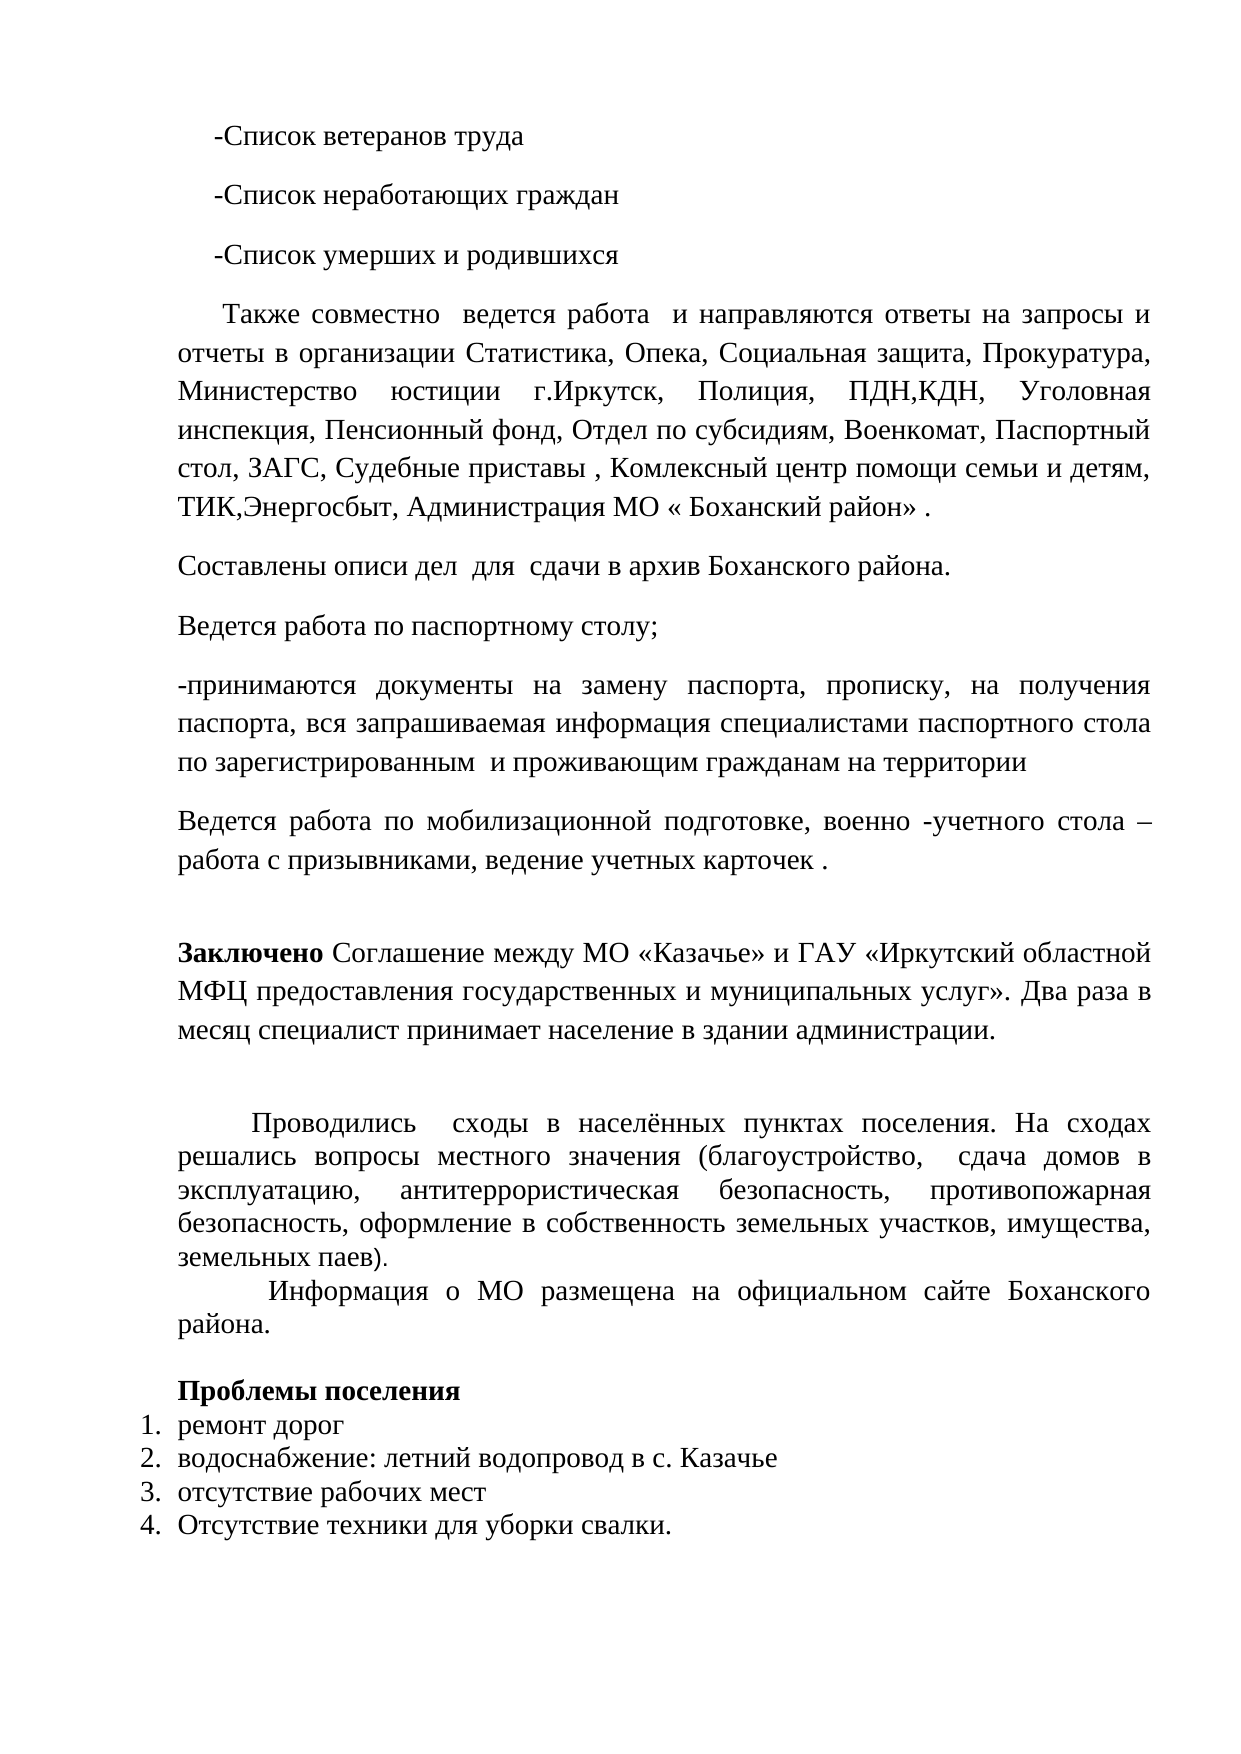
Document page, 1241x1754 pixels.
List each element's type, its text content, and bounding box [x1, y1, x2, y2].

text -Список умерших и родившихся [177, 237, 1152, 270]
text Проблемы поселения [177, 1373, 1152, 1407]
list отсутствие рабочих мест [140, 1474, 1152, 1507]
text Заключено Соглашение между МО «Казачье» и ГАУ «Иркутский областной МФЦ предоставления государственных и муниципальных услуг». Два раза в месяц специалист принимает население в здании администрации. [177, 935, 1152, 1046]
text -Список ветеранов труда [177, 118, 1152, 152]
text Составлены описи дел для сдачи в архив Боханского района. [177, 548, 1152, 582]
text Ведется работа по паспортному столу; [177, 608, 1152, 641]
text Ведется работа по мобилизационной подготовке, военно -учетного стола – работа с призывниками, ведение учетных карточек . [177, 803, 1152, 876]
list Отсутствие техники для уборки свалки. [140, 1507, 1152, 1541]
text -принимаются документы на замену паспорта, прописку, на получения паспорта, вся запрашиваемая информация специалистами паспортного стола по зарегистрированным и проживающим гражданам на территории [177, 667, 1152, 778]
text Также совместно ведется работа и направляются ответы на запросы и отчеты в организации Статистика, Опека, Социальная защита, Прокуратура, Министерство юстиции г.Иркутск, Полиция, ПДН,КДН, Уголовная инспекция, Пенсионный фонд, Отдел по субсидиям, Военкомат, Паспортный стол, ЗАГС, Судебные приставы , Комлексный центр помощи семьи и детям, ТИК,Энергосбыт, Администрация МО « Боханский район» . [177, 296, 1152, 522]
text Информация о МО размещена на официальном сайте Боханского района. [177, 1273, 1152, 1340]
list ремонт дорог [140, 1407, 1152, 1440]
list водоснабжение: летний водопровод в с. Казачье [140, 1440, 1152, 1474]
text Проводились сходы в населённых пунктах поселения. На сходах решались вопросы местного значения (благоустройство, сдача домов в эксплуатацию, антитеррористическая безопасность, противопожарная безопасность, оформление в собственность земельных участков, имущества, земельных паев). [177, 1105, 1152, 1273]
text -Список неработающих граждан [177, 177, 1152, 211]
